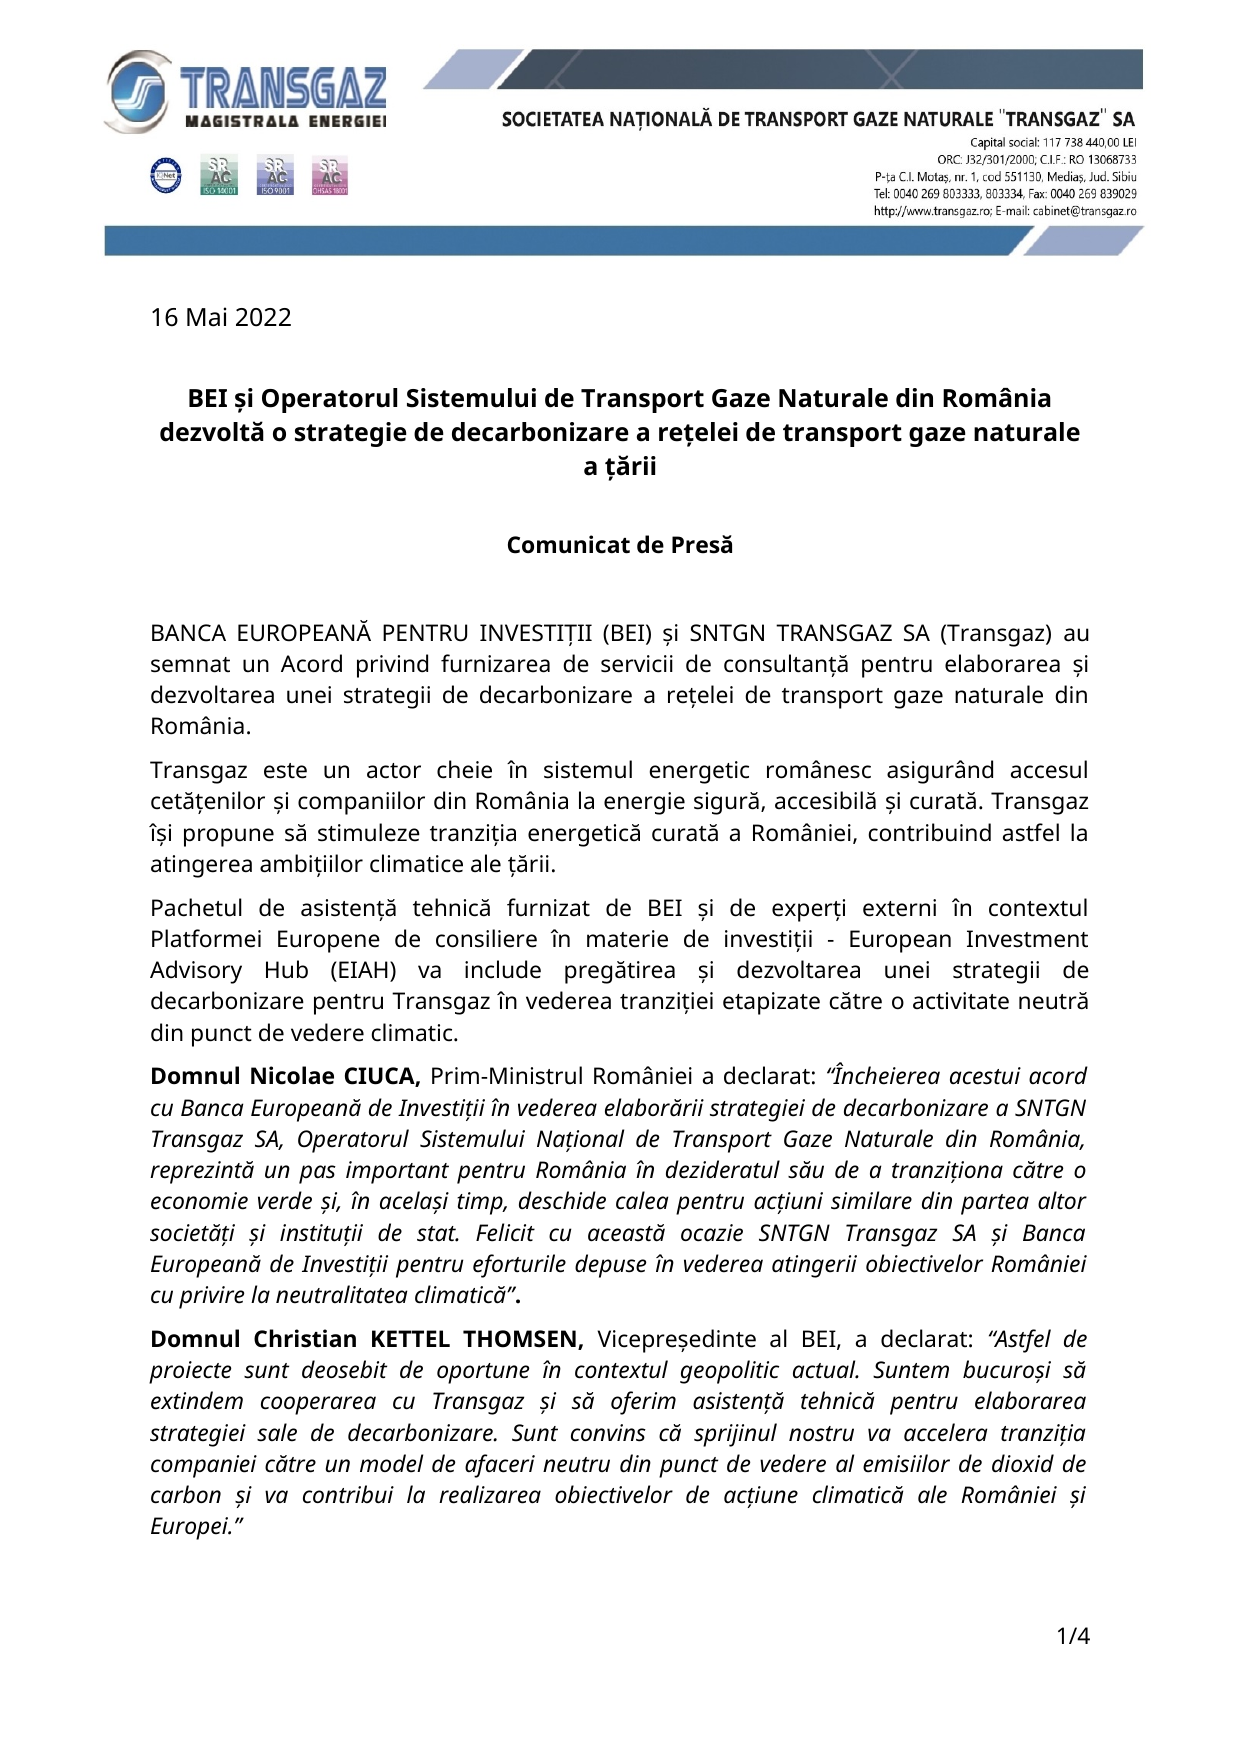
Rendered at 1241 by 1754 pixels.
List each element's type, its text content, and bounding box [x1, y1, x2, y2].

text Pachetul de asistență tehnică furnizat de BEI și de experți externi în contextul Platformei Europene de consiliere în materie de investiții - European Investment Advisory Hub (EIAH) va include pregătirea și dezvoltarea unei strategii de decarbonizare pentru Transgaz în vederea tranziției etapizate către o activitate neutră din punct de vedere climatic. [150, 891, 1090, 1048]
text BEI și Operatorul Sistemului de Transport Gaze Naturale din România dezvoltă o strategie de decarbonizare a rețelei de transport gaze naturale a țării [150, 380, 1090, 482]
text Domnul Nicolae CIUCA, Prim-Ministrul României a declarat: “Încheierea acestui acord cu Banca Europeană de Investiții în vederea elaborării strategiei de decarbonizare a SNTGN Transgaz SA, Operatorul Sistemului Național de Transport Gaze Naturale din România, reprezintă un pas important pentru România în dezideratul său de a tranziționa către o economie verde și, în același timp, deschide calea pentru acțiuni similare din partea altor societăți și instituții de stat. Felicit cu această ocazie SNTGN Transgaz SA și Banca Europeană de Investiții pentru eforturile depuse în vederea atingerii obiectivelor României cu privire la neutralitatea climatică”. [150, 1060, 1090, 1310]
text Transgaz este un actor cheie în sistemul energetic românesc asigurând accesul cetățenilor și companiilor din România la energie sigură, accesibilă și curată. Transgaz își propune să stimuleze tranziția energetică curată a României, contribuind astfel la atingerea ambițiilor climatice ale țării. [150, 754, 1090, 879]
text BANCA EUROPEANĂ PENTRU INVESTIȚII (BEI) și SNTGN TRANSGAZ SA (Transgaz) au semnat un Acord privind furnizarea de servicii de consultanță pentru elaborarea și dezvoltarea unei strategii de decarbonizare a rețelei de transport gaze naturale din România. [150, 616, 1090, 741]
text Domnul Christian KETTEL THOMSEN, Vicepreședinte al BEI, a declarat: “Astfel de proiecte sunt deosebit de oportune în contextul geopolitic actual. Suntem bucuroși să extindem cooperarea cu Transgaz și să oferim asistență tehnică pentru elaborarea strategiei sale de decarbonizare. Sunt convins că sprijinul nostru va accelera tranziția companiei către un model de afaceri neutru din punct de vedere al emisiilor de dioxid de carbon și va contribui la realizarea obiectivelor de acțiune climatică ale României și Europei.” [150, 1323, 1090, 1541]
subtitle 16 Mai 2022 [150, 266, 1090, 334]
picture [95, 44, 1152, 266]
text Comunicat de Presă [150, 529, 1090, 560]
